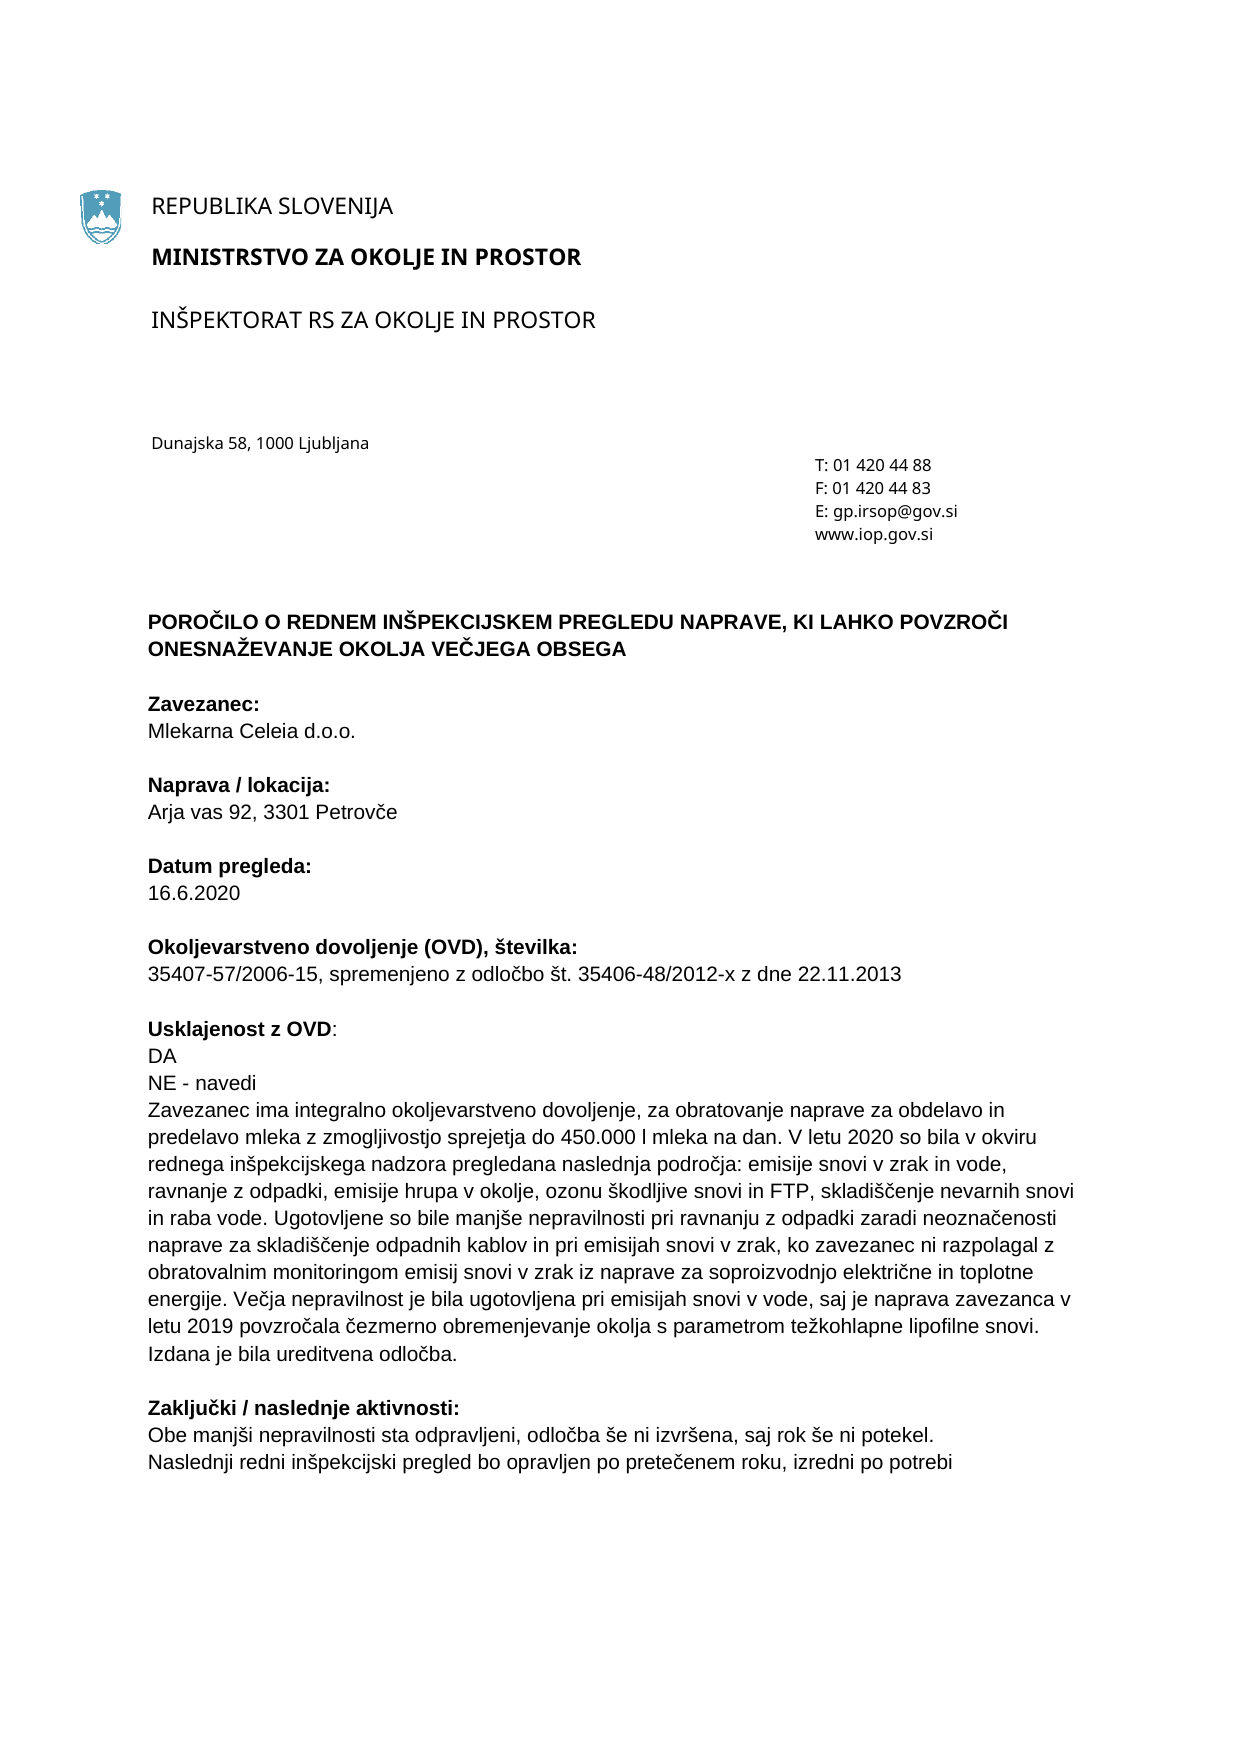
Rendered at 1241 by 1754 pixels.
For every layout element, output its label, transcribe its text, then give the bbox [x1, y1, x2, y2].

text 16.6.2020 [148, 879, 1093, 906]
text Mlekarna Celeia d.o.o. [148, 716, 1093, 743]
text Zavezanec ima integralno okoljevarstveno dovoljenje, za obratovanje naprave za obdelavo in predelavo mleka z zmogljivostjo sprejetja do 450.000 l mleka na dan. V letu 2020 so bila v okviru rednega inšpekcijskega nadzora pregledana naslednja področja: emisije snovi v zrak in vode, ravnanje z odpadki, emisije hrupa v okolje, ozonu škodljive snovi in FTP, skladiščenje nevarnih snovi in raba vode. Ugotovljene so bile manjše nepravilnosti pri ravnanju z odpadki zaradi neoznačenosti naprave za skladiščenje odpadnih kablov in pri emisijah snovi v zrak, ko zavezanec ni razpolagal z obratovalnim monitoringom emisij snovi v zrak iz naprave za soproizvodnjo električne in toplotne energije. Večja nepravilnost je bila ugotovljena pri emisijah snovi v vode, saj je naprava zavezanca v letu 2019 povzročala čezmerno obremenjevanje okolja s parametrom težkohlapne lipofilne snovi. Izdana je bila ureditvena odločba. [148, 1096, 1093, 1366]
text Zavezanec: [148, 689, 1093, 716]
text Datum pregleda: [148, 852, 1093, 879]
text Okoljevarstveno dovoljenje (OVD), številka: [148, 933, 1093, 960]
picture [77, 188, 121, 242]
text POROČILO O REDNEM INŠPEKCIJSKEM PREGLEDU NAPRAVE, KI LAHKO POVZROČI [148, 608, 1093, 635]
text Naprava / lokacija: [148, 771, 1093, 798]
text Arja vas 92, 3301 Petrovče [148, 798, 1093, 825]
text Naslednji redni inšpekcijski pregled bo opravljen po pretečenem roku, izredni po potrebi [148, 1448, 1093, 1475]
text DA [148, 1041, 1093, 1068]
text Usklajenost z OVD: [148, 1014, 1093, 1041]
text NE - navedi [148, 1068, 1093, 1096]
text Obe manjši nepravilnosti sta odpravljeni, odločba še ni izvršena, saj rok še ni potekel. [148, 1421, 1093, 1448]
text 35407-57/2006-15, spremenjeno z odločbo št. 35406-48/2012-x z dne 22.11.2013 [148, 960, 1093, 987]
text Zaključki / naslednje aktivnosti: [148, 1393, 1093, 1421]
text ONESNAŽEVANJE OKOLJA VEČJEGA OBSEGA [148, 635, 1093, 662]
